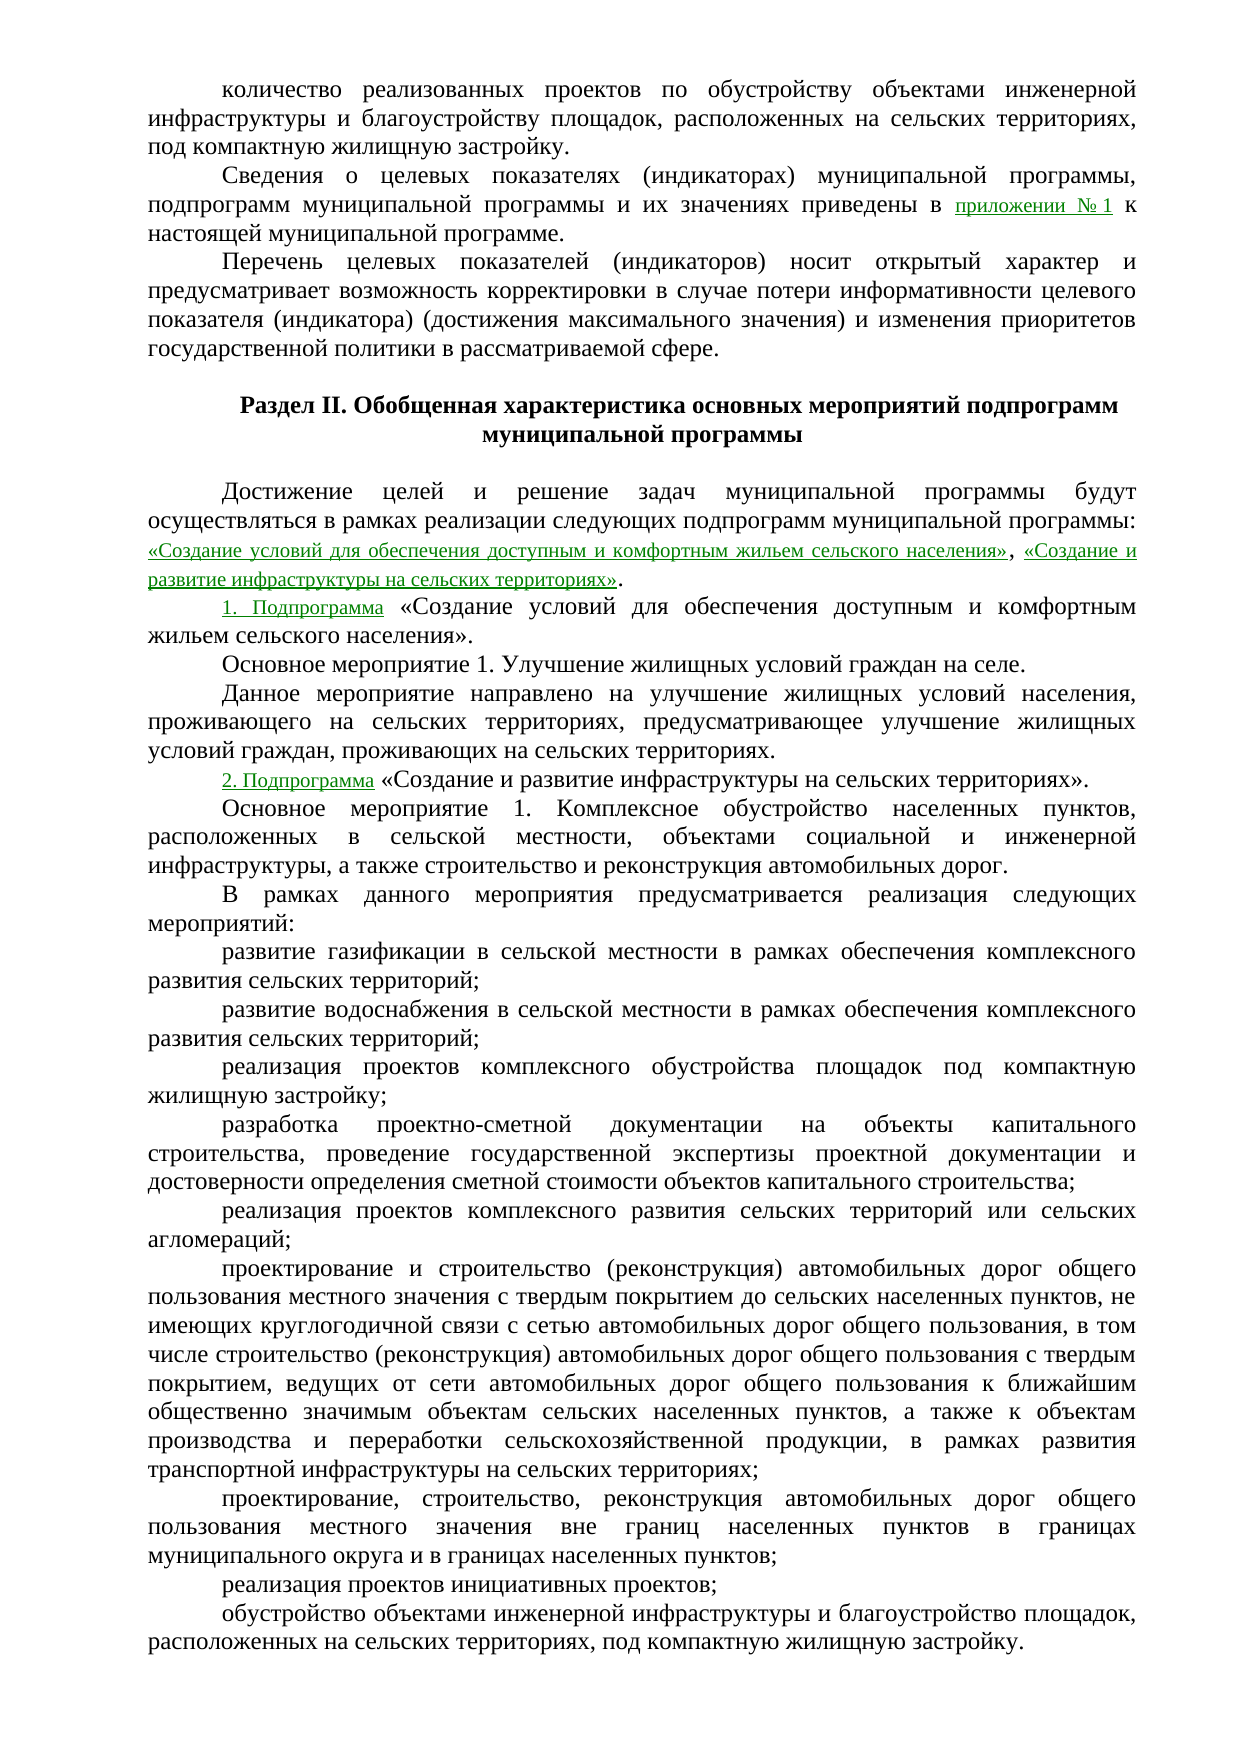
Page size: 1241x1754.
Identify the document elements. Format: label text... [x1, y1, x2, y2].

text проектирование, строительство, реконструкция автомобильных дорог общего пользования местного значения вне границ населенных пунктов в границах муниципального округа и в границах населенных пунктов; [148, 1483, 1137, 1569]
text количество реализованных проектов по обустройству объектами инженерной инфраструктуры и благоустройству площадок, расположенных на сельских территориях, под компактную жилищную застройку. [148, 74, 1137, 160]
text развитие водоснабжения в сельской местности в рамках обеспечения комплексного развития сельских территорий; [148, 994, 1137, 1051]
text 2. Подпрограмма «Создание и развитие инфраструктуры на сельских территориях». [148, 764, 1137, 793]
subtitle Раздел II. Обобщенная характеристика основных мероприятий подпрограмм муниципальной программы [148, 390, 1137, 448]
text обустройство объектами инженерной инфраструктуры и благоустройство площадок, расположенных на сельских территориях, под компактную жилищную застройку. [148, 1598, 1137, 1655]
text В рамках данного мероприятия предусматривается реализация следующих мероприятий: [148, 879, 1137, 936]
text Основное мероприятие 1. Комплексное обустройство населенных пунктов, расположенных в сельской местности, объектами социальной и инженерной инфраструктуры, а также строительство и реконструкция автомобильных дорог. [148, 793, 1137, 879]
text 1. Подпрограмма «Создание условий для обеспечения доступным и комфортным жильем сельского населения». [148, 591, 1137, 649]
text реализация проектов комплексного обустройства площадок под компактную жилищную застройку; [148, 1051, 1137, 1109]
text Сведения о целевых показателях (индикаторах) муниципальной программы, подпрограмм муниципальной программы и их значениях приведены в приложении № 1 к настоящей муниципальной программе. [148, 160, 1137, 246]
text реализация проектов инициативных проектов; [148, 1569, 1137, 1598]
text Перечень целевых показателей (индикаторов) носит открытый характер и предусматривает возможность корректировки в случае потери информативности целевого показателя (индикатора) (достижения максимального значения) и изменения приоритетов государственной политики в рассматриваемой сфере. [148, 246, 1137, 361]
text проектирование и строительство (реконструкция) автомобильных дорог общего пользования местного значения с твердым покрытием до сельских населенных пунктов, не имеющих круглогодичной связи с сетью автомобильных дорог общего пользования, в том числе строительство (реконструкция) автомобильных дорог общего пользования с твердым покрытием, ведущих от сети автомобильных дорог общего пользования к ближайшим общественно значимым объектам сельских населенных пунктов, а также к объектам производства и переработки сельскохозяйственной продукции, в рамках развития транспортной инфраструктуры на сельских территориях; [148, 1253, 1137, 1483]
text разработка проектно-сметной документации на объекты капитального строительства, проведение государственной экспертизы проектной документации и достоверности определения сметной стоимости объектов капитального строительства; [148, 1109, 1137, 1195]
text Достижение целей и решение задач муниципальной программы будут осуществляться в рамках реализации следующих подпрограмм муниципальной программы: «Создание условий для обеспечения доступным и комфортным жильем сельского населения», «Создание и развитие инфраструктуры на сельских территориях». [148, 476, 1137, 591]
text Данное мероприятие направлено на улучшение жилищных условий населения, проживающего на сельских территориях, предусматривающее улучшение жилищных условий граждан, проживающих на сельских территориях. [148, 678, 1137, 764]
text развитие газификации в сельской местности в рамках обеспечения комплексного развития сельских территорий; [148, 936, 1137, 994]
text реализация проектов комплексного развития сельских территорий или сельских агломераций; [148, 1195, 1137, 1253]
text Основное мероприятие 1. Улучшение жилищных условий граждан на селе. [148, 649, 1137, 678]
